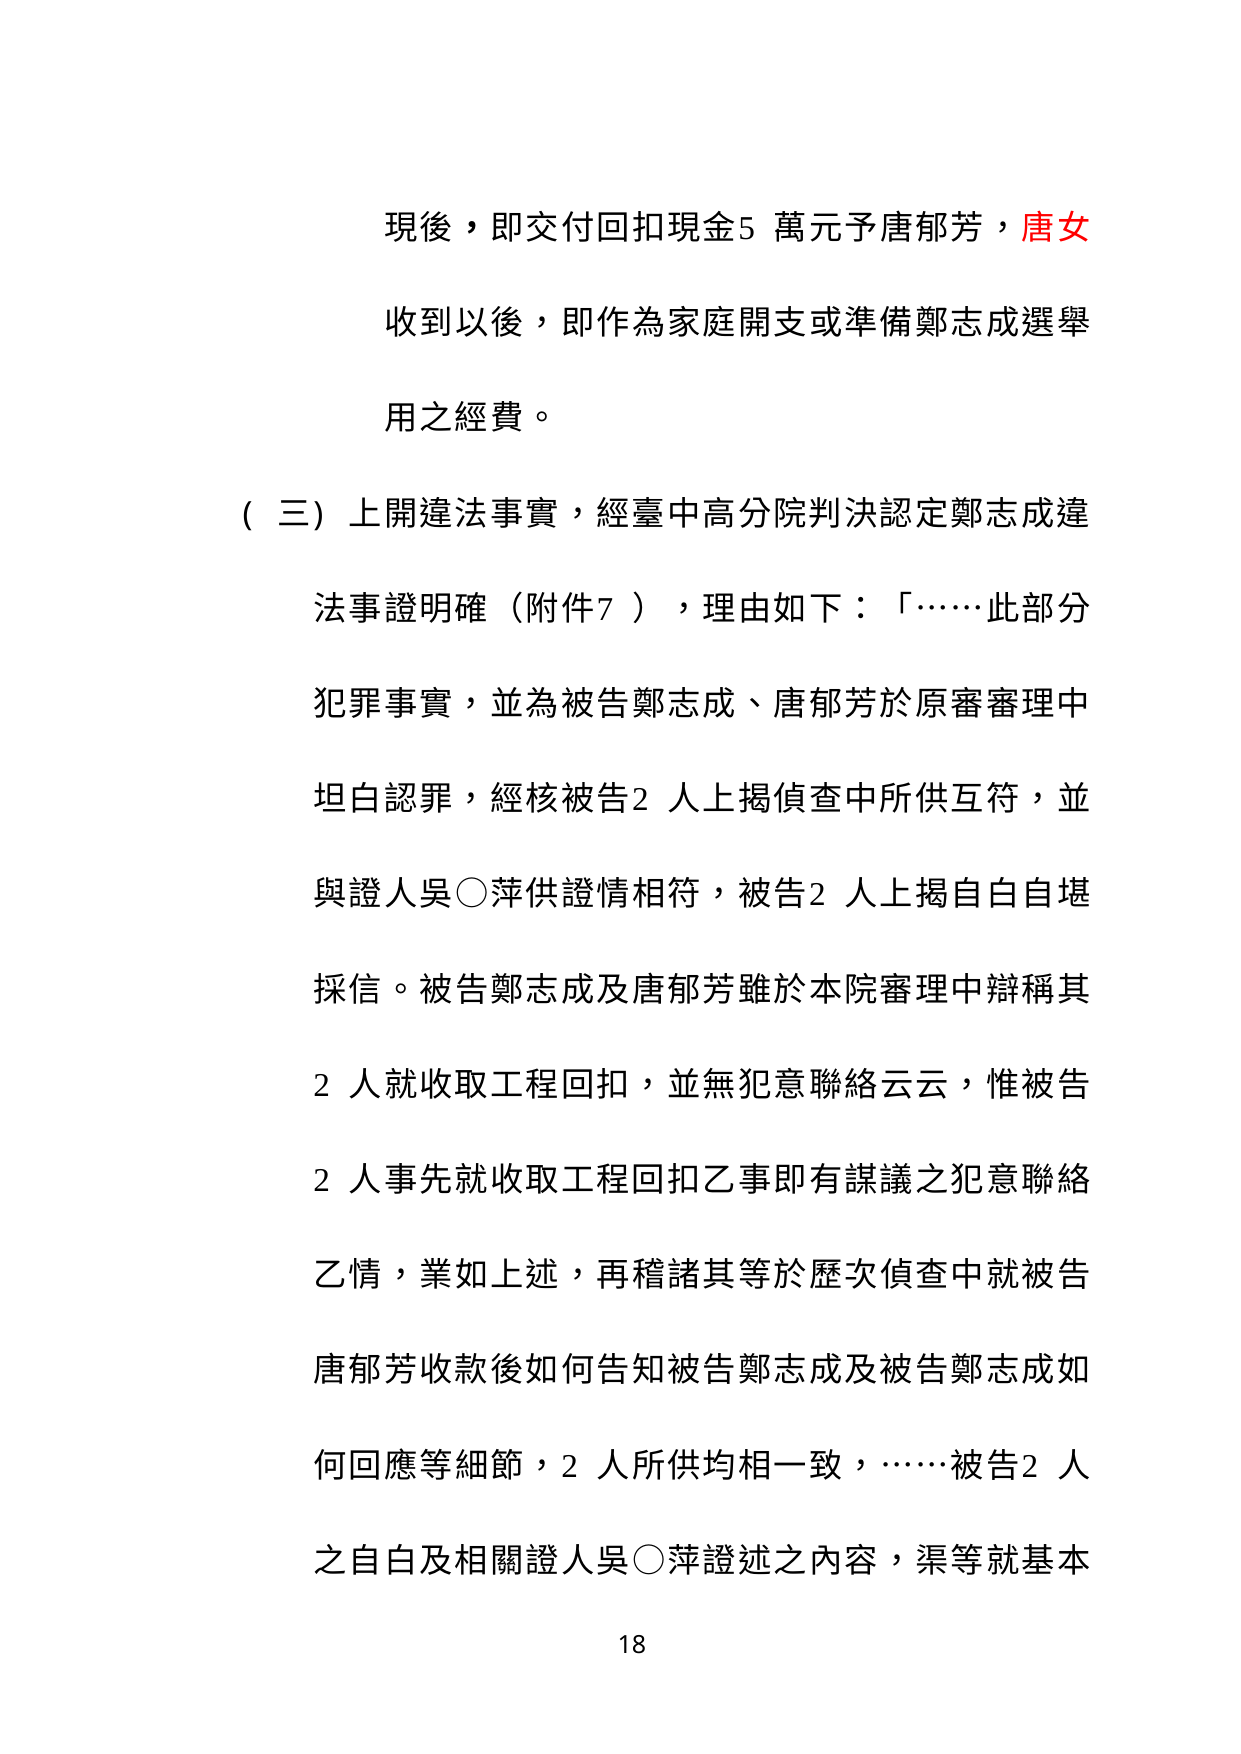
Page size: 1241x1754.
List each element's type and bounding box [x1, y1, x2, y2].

subtitle [278, 177, 1092, 463]
subtitle [242, 463, 1092, 1605]
